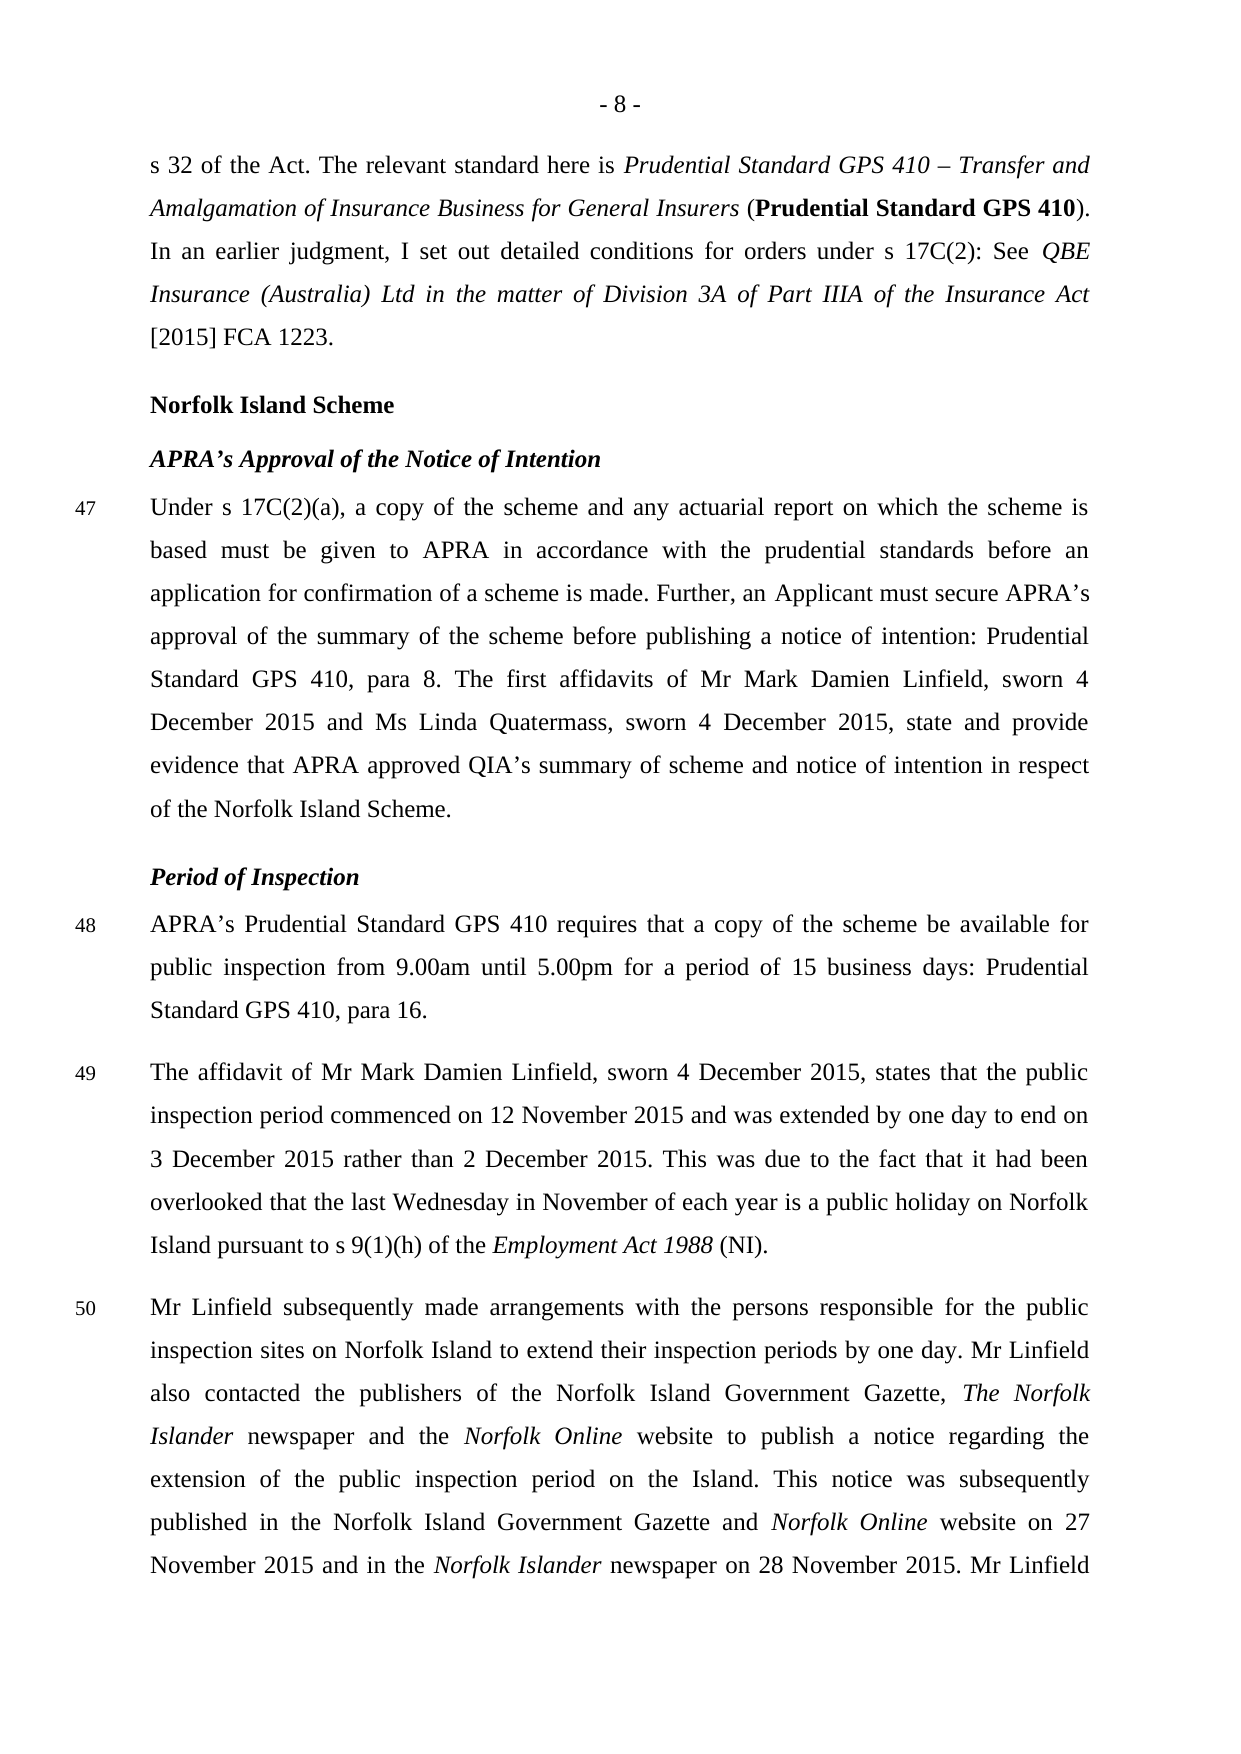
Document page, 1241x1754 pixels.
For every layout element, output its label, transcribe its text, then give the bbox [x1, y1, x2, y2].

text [75, 150, 1090, 351]
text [75, 1292, 1090, 1579]
subtitle APRA’s Approval of the Notice of Intention [150, 444, 1090, 473]
subtitle Period of Inspection [150, 862, 1090, 891]
text APRA’s Prudential Standard GPS 410 requires that a copy of the scheme be available for public inspection from 9.00am until 5.00pm for a period of 15 business days: Prudential Standard GPS 410, para 16. [75, 909, 1090, 1024]
text Under s 17C(2)(a), a copy of the scheme and any actuarial report on which the scheme is based must be given to APRA in accordance with the prudential standards before an application for confirmation of a scheme is made. Further, an Applicant must secure APRA’s approval of the summary of the scheme before publishing a notice of intention: Prudential Standard GPS 410, para 8. The first affidavits of Mr Mark Damien Linfield, sworn 4 December 2015 and Ms Linda Quatermass, sworn 4 December 2015, state and provide evidence that APRA approved QIA’s summary of scheme and notice of intention in respect of the Norfolk Island Scheme. [75, 492, 1090, 822]
text The affidavit of Mr Mark Damien Linfield, sworn 4 December 2015, states that the public inspection period commenced on 12 November 2015 and was extended by one day to end on 3 December 2015 rather than 2 December 2015. This was due to the fact that it had been overlooked that the last Wednesday in November of each year is a public holiday on Norfolk Island pursuant to s 9(1)(h) of the Employment Act 1988 (NI). [75, 1057, 1090, 1259]
subtitle Norfolk Island Scheme [150, 391, 1090, 419]
